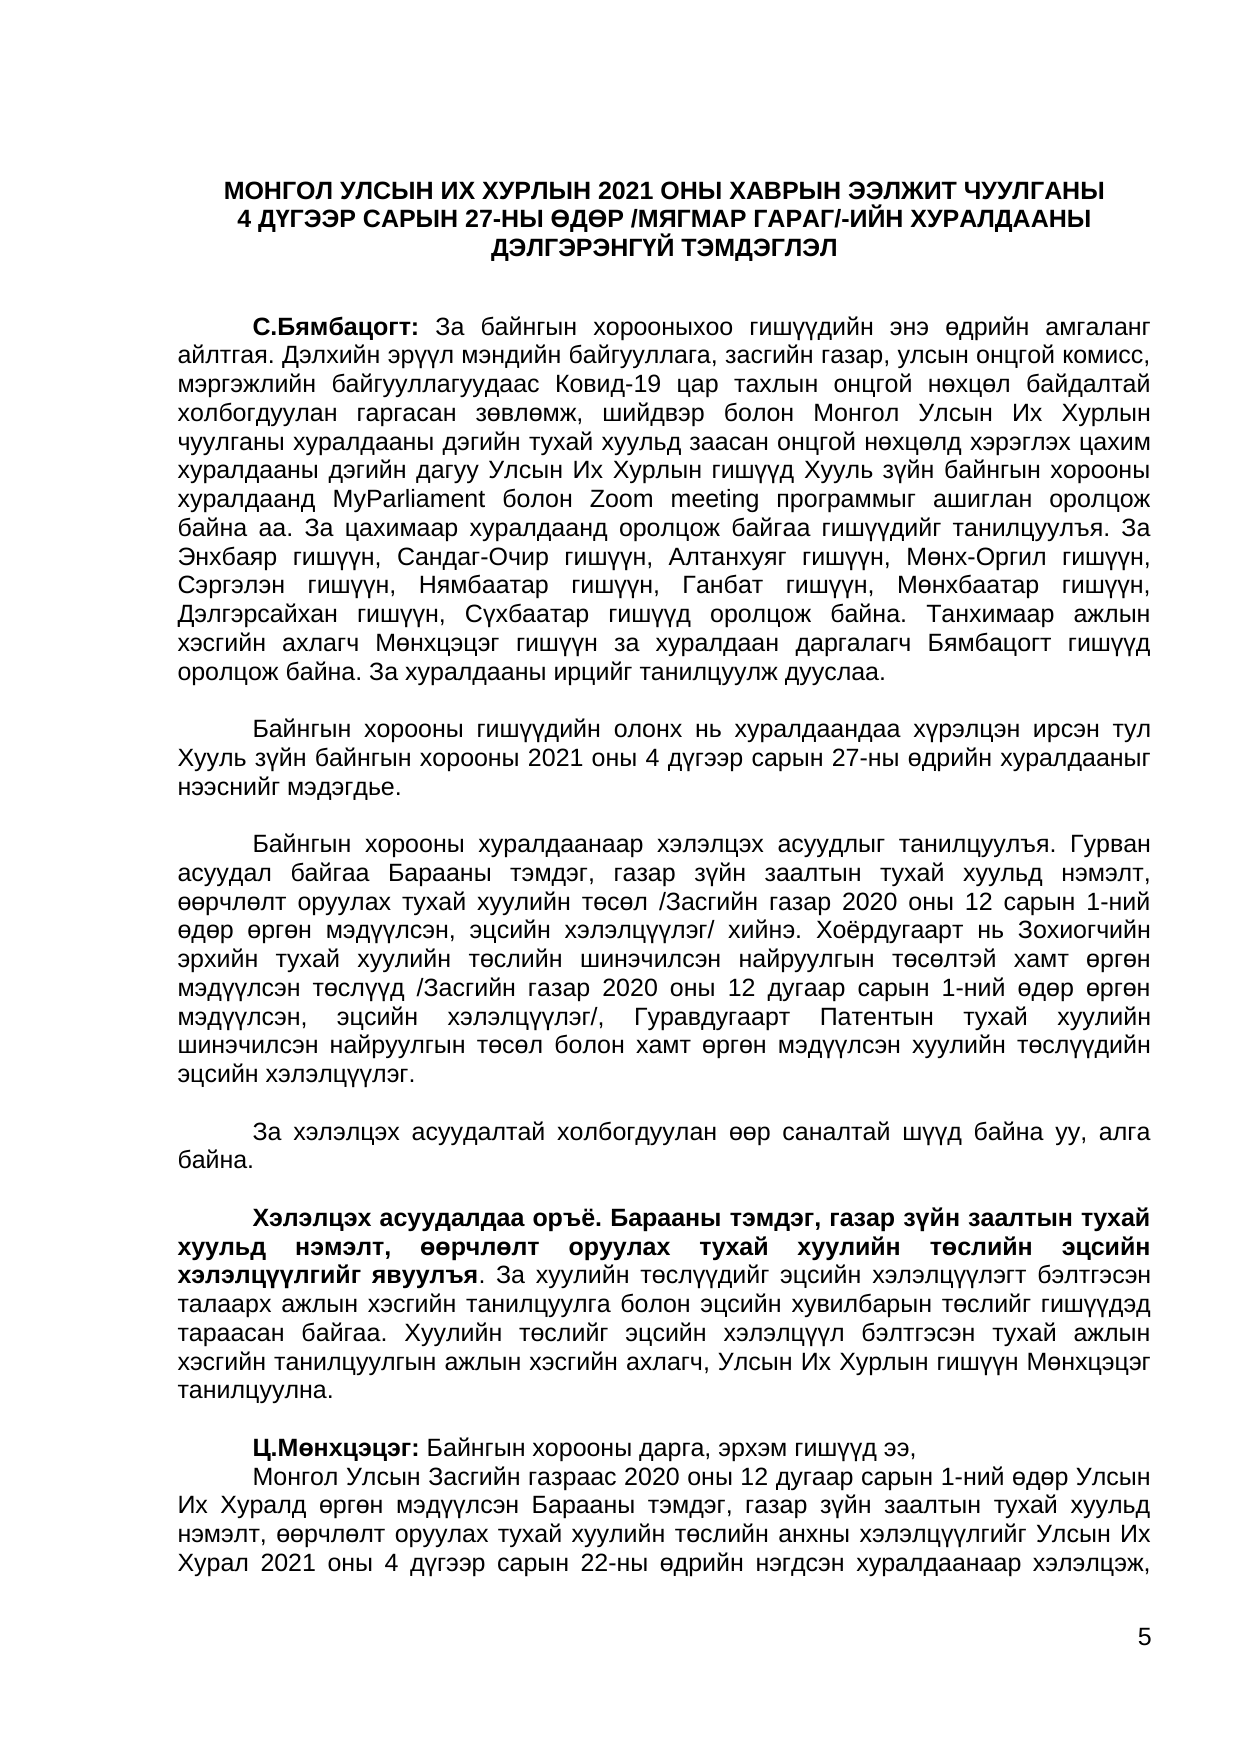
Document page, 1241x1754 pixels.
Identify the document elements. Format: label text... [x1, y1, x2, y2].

text Хэлэлцэх асуудалдаа оръё. Барааны тэмдэг, газар зүйн заалтын тухай хуульд нэмэлт, өөрчлөлт оруулах тухай хуулийн төслийн эцсийн хэлэлцүүлгийг явуулъя. За хуулийн төслүүдийг эцсийн хэлэлцүүлэгт бэлтгэсэн талаарх ажлын хэсгийн танилцуулга болон эцсийн хувилбарын төслийг гишүүдэд тараасан байгаа. Хуулийн төслийг эцсийн хэлэлцүүл бэлтгэсэн тухай ажлын хэсгийн танилцуулгын ажлын хэсгийн ахлагч, Улсын Их Хурлын гишүүн Мөнхцэцэг танилцуулна. [177, 1203, 1152, 1404]
text Байнгын хорооны гишүүдийн олонх нь хуралдаандаа хүрэлцэн ирсэн тул Хууль зүйн байнгын хорооны 2021 оны 4 дүгээр сарын 27-ны өдрийн хуралдааныг нээснийг мэдэгдье. [177, 714, 1152, 800]
text За хэлэлцэх асуудалтай холбогдуулан өөр саналтай шүүд байна уу, алга байна. [177, 1116, 1152, 1174]
text Байнгын хорооны хуралдаанаар хэлэлцэх асуудлыг танилцуулъя. Гурван асуудал байгаа Барааны тэмдэг, газар зүйн заалтын тухай хуульд нэмэлт, өөрчлөлт оруулах тухай хуулийн төсөл /Засгийн газар 2020 оны 12 сарын 1-ний өдөр өргөн мэдүүлсэн, эцсийн хэлэлцүүлэг/ хийнэ. Хоёрдугаарт нь Зохиогчийн эрхийн тухай хуулийн төслийн шинэчилсэн найруулгын төсөлтэй хамт өргөн мэдүүлсэн төслүүд /Засгийн газар 2020 оны 12 дугаар сарын 1-ний өдөр өргөн мэдүүлсэн, эцсийн хэлэлцүүлэг/, Гуравдугаарт Патентын тухай хуулийн шинэчилсэн найруулгын төсөл болон хамт өргөн мэдүүлсэн хуулийн төслүүдийн эцсийн хэлэлцүүлэг. [177, 829, 1152, 1088]
text Ц.Мөнхцэцэг: Байнгын хорооны дарга, эрхэм гишүүд ээ, [177, 1433, 1152, 1461]
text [177, 1461, 1152, 1576]
text МОНГОЛ УЛСЫН ИХ ХУРЛЫН 2021 ОНЫ ХАВРЫН ЭЭЛЖИТ ЧУУЛГАНЫ 4 ДҮГЭЭР САРЫН 27-НЫ ӨДӨР /МЯГМАР ГАРАГ/-ИЙН ХУРАЛДААНЫ ДЭЛГЭРЭНГҮЙ ТЭМДЭГЛЭЛ [177, 176, 1152, 262]
text С.Бямбацогт: За байнгын хорооныхоо гишүүдийн энэ өдрийн амгаланг айлтгая. Дэлхийн эрүүл мэндийн байгууллага, засгийн газар, улсын онцгой комисс, мэргэжлийн байгууллагуудаас Ковид-19 цар тахлын онцгой нөхцөл байдалтай холбогдуулан гаргасан зөвлөмж, шийдвэр болон Монгол Улсын Их Хурлын чуулганы хуралдааны дэгийн тухай хуульд заасан онцгой нөхцөлд хэрэглэх цахим хуралдааны дэгийн дагуу Улсын Их Хурлын гишүүд Хууль зүйн байнгын хорооны хуралдаанд MyParliament болон Zoom meeting программыг ашиглан оролцож байна аа. За цахимаар хуралдаанд оролцож байгаа гишүүдийг танилцуулъя. За Энхбаяр гишүүн, Сандаг-Очир гишүүн, Алтанхуяг гишүүн, Мөнх-Оргил гишүүн, Сэргэлэн гишүүн, Нямбаатар гишүүн, Ганбат гишүүн, Мөнхбаатар гишүүн, Дэлгэрсайхан гишүүн, Сүхбаатар гишүүд оролцож байна. Танхимаар ажлын хэсгийн ахлагч Мөнхцэцэг гишүүн за хуралдаан даргалагч Бямбацогт гишүүд оролцож байна. За хуралдааны ирцийг танилцуулж дууслаа. [177, 283, 1152, 685]
